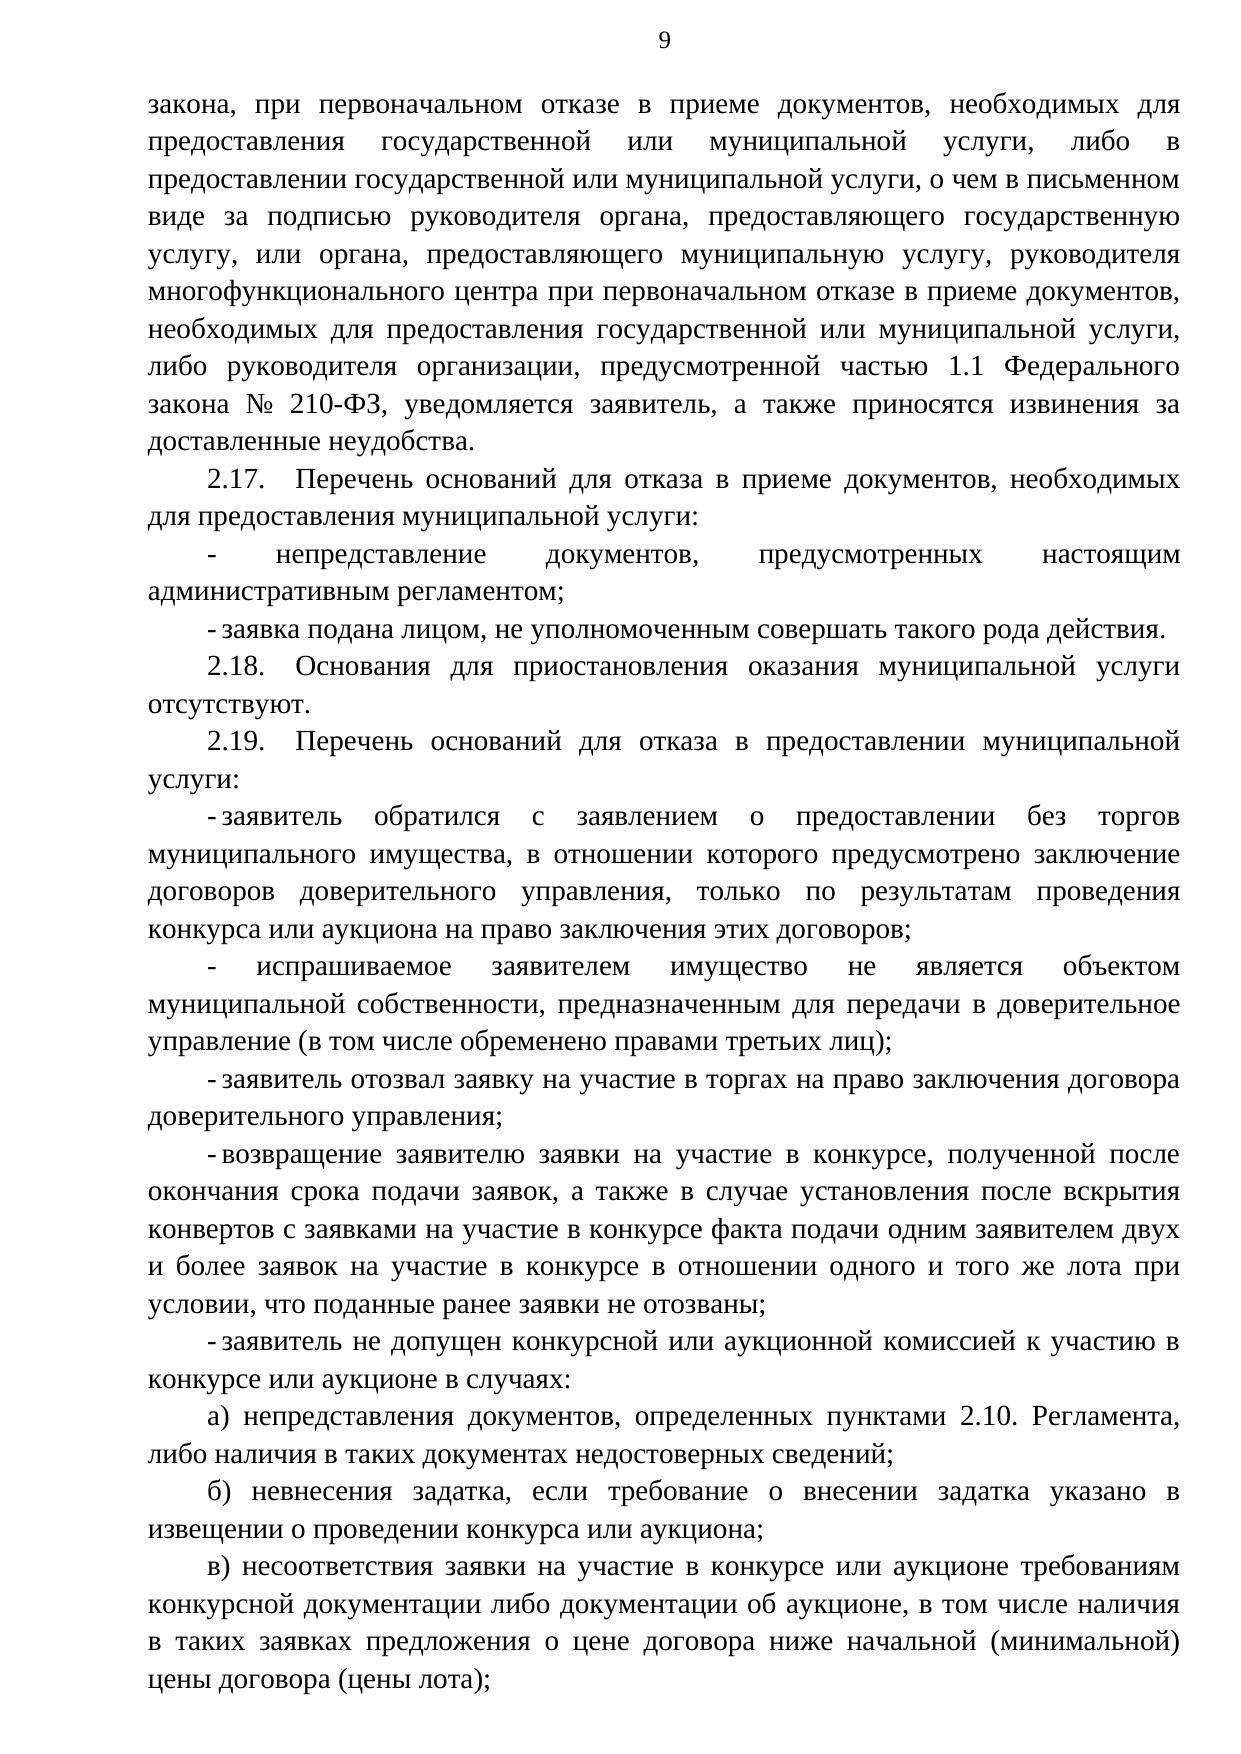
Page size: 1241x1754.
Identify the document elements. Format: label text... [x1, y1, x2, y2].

text - испрашиваемое заявителем имущество не является объектом муниципальной собственности, предназначенным для передачи в доверительное управление (в том числе обременено правами третьих лиц); [148, 944, 1181, 1057]
text 2.19. Перечень оснований для отказа в предоставлении муниципальной услуги: [148, 719, 1181, 794]
text - заявитель обратился с заявлением о предоставлении без торгов муниципального имущества, в отношении которого предусмотрено заключение договоров доверительного управления, только по результатам проведения конкурса или аукциона на право заключения этих договоров; [148, 794, 1181, 944]
text - непредставление документов, предусмотренных настоящим административным регламентом; [148, 532, 1181, 607]
text а) непредставления документов, определенных пунктами 2.10. Регламента, либо наличия в таких документах недостоверных сведений; [148, 1394, 1181, 1469]
text в) несоответствия заявки на участие в конкурсе или аукционе требованиям конкурсной документации либо документации об аукционе, в том числе наличия в таких заявках предложения о цене договора ниже начальной (минимальной) цены договора (цены лота); [148, 1544, 1181, 1694]
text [148, 82, 1181, 457]
text - заявка подана лицом, не уполномоченным совершать такого рода действия. [148, 607, 1181, 644]
text 2.17. Перечень оснований для отказа в приеме документов, необходимых для предоставления муниципальной услуги: [148, 457, 1181, 532]
text - заявитель не допущен конкурсной или аукционной комиссией к участию в конкурсе или аукционе в случаях: [148, 1319, 1181, 1394]
text - заявитель отозвал заявку на участие в торгах на право заключения договора доверительного управления; [148, 1057, 1181, 1132]
text б) невнесения задатка, если требование о внесении задатка указано в извещении о проведении конкурса или аукциона; [148, 1469, 1181, 1544]
text 2.18. Основания для приостановления оказания муниципальной услуги отсутствуют. [148, 644, 1181, 719]
text - возвращение заявителю заявки на участие в конкурсе, полученной после окончания срока подачи заявок, а также в случае установления после вскрытия конвертов с заявками на участие в конкурсе факта подачи одним заявителем двух и более заявок на участие в конкурсе в отношении одного и того же лота при условии, что поданные ранее заявки не отозваны; [148, 1132, 1181, 1319]
